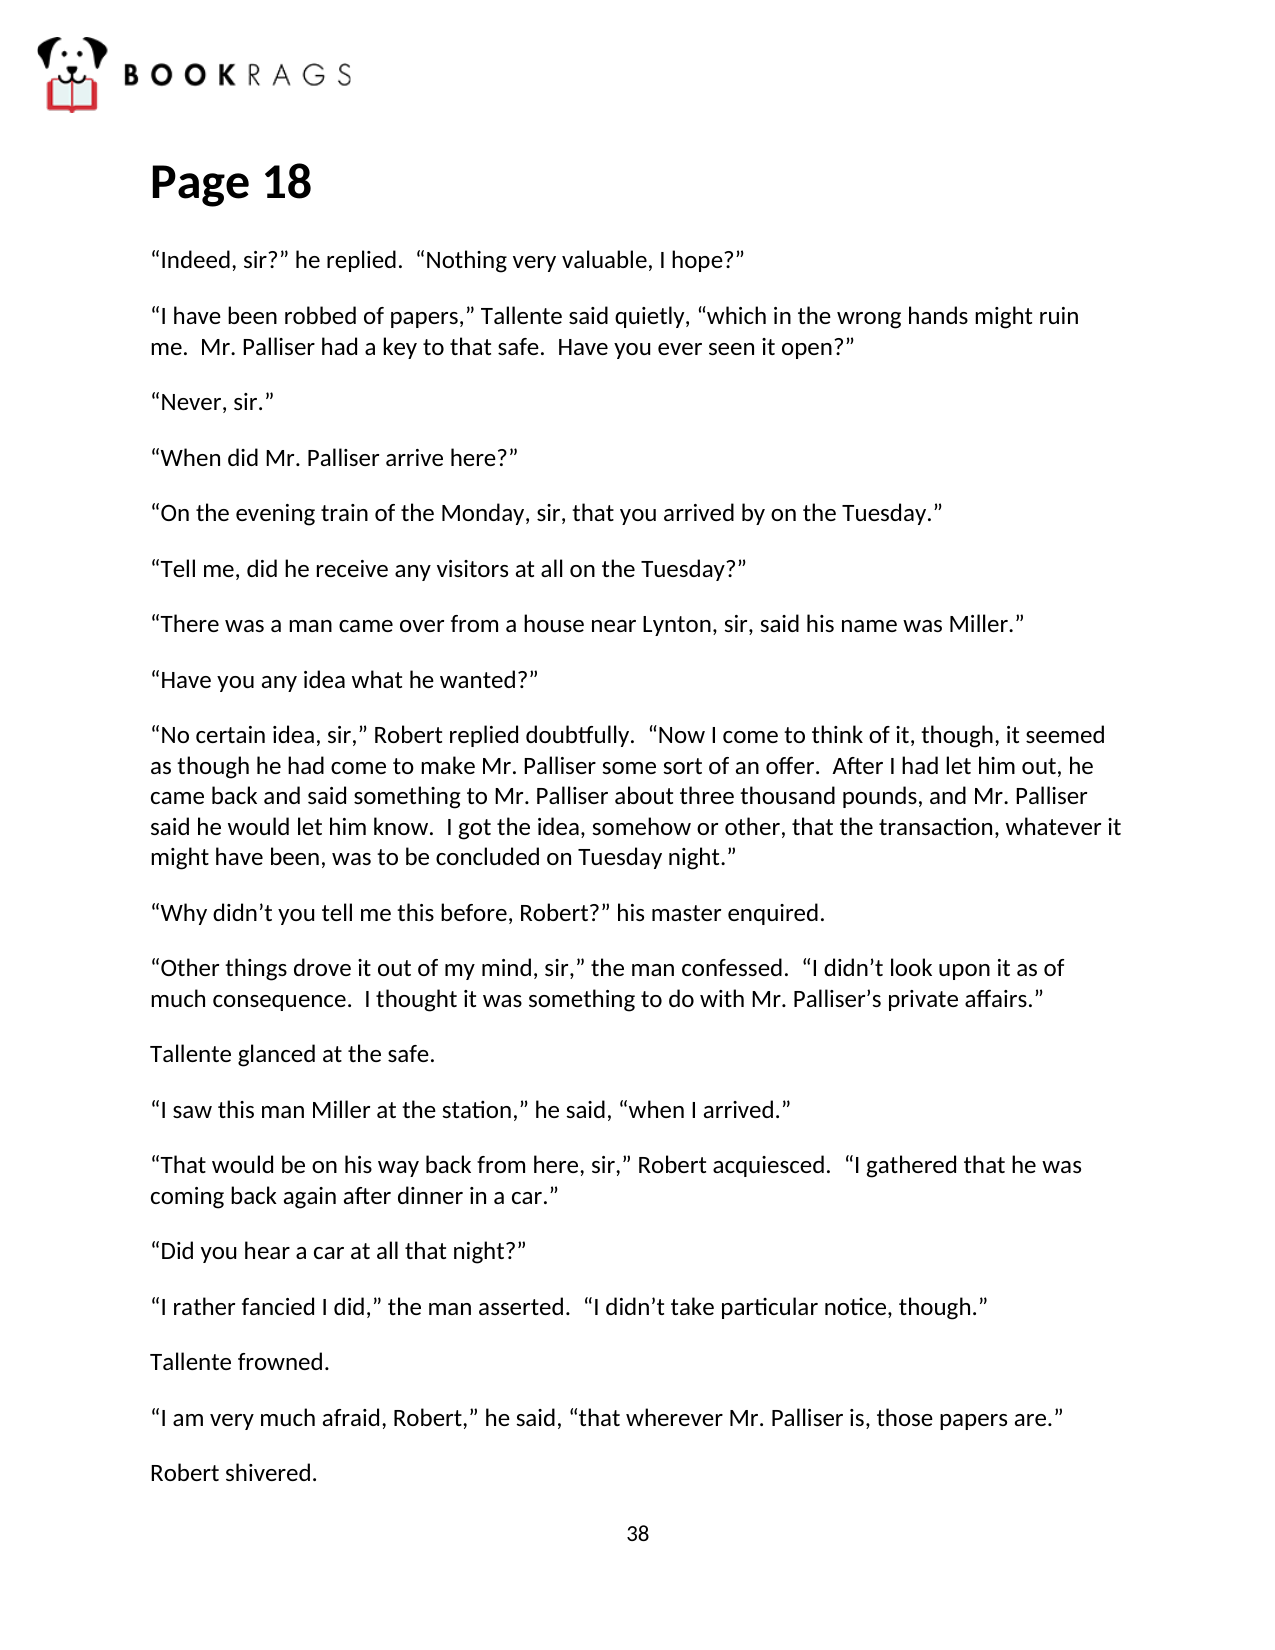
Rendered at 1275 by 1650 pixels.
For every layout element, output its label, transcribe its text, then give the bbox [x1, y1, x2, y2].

text “I rather fancied I did,” the man asserted. “I didn’t take particular notice, though.” [150, 1291, 1125, 1322]
text “I saw this man Miller at the station,” he said, “when I arrived.” [150, 1094, 1125, 1124]
text “Tell me, did he receive any visitors at all on the Tuesday?” [150, 553, 1125, 583]
text Page 18 [150, 150, 1125, 211]
text “Other things drove it out of my mind, sir,” the man confessed. “I didn’t look upon it as of much consequence. I thought it was something to do with Mr. Palliser’s private affairs.” [150, 952, 1125, 1013]
text “Did you hear a car at all that night?” [150, 1236, 1125, 1266]
text “Never, sir.” [150, 386, 1125, 417]
text “That would be on his way back from here, sir,” Robert acquiesced. “I gathered that he was coming back again after dinner in a car.” [150, 1149, 1125, 1211]
text Tallente frowned. [150, 1347, 1125, 1377]
text “Have you any idea what he wanted?” [150, 664, 1125, 694]
text “I have been robbed of papers,” Tallente said quietly, “which in the wrong hands might ruin me. Mr. Palliser had a key to that safe. Have you ever seen it open?” [150, 300, 1125, 361]
text “Indeed, sir?” he replied. “Nothing very valuable, I hope?” [150, 244, 1125, 275]
text “I am very much afraid, Robert,” he said, “that wherever Mr. Palliser is, those papers are.” [150, 1402, 1125, 1433]
text Tallente glanced at the safe. [150, 1038, 1125, 1069]
text “On the evening train of the Monday, sir, that you arrived by on the Tuesday.” [150, 497, 1125, 528]
text “There was a man came over from a house near Lynton, sir, said his name was Miller.” [150, 608, 1125, 639]
picture [37, 37, 351, 113]
text “When did Mr. Palliser arrive here?” [150, 442, 1125, 472]
text “No certain idea, sir,” Robert replied doubtfully. “Now I come to think of it, though, it seemed as though he had come to make Mr. Palliser some sort of an offer. After I had let him out, he came back and said something to Mr. Palliser about three thousand pounds, and Mr. Palliser said he would let him know. I got the idea, somehow or other, that the transaction, whatever it might have been, was to be concluded on Tuesday night.” [150, 719, 1125, 872]
text Robert shivered. [150, 1458, 1125, 1488]
text “Why didn’t you tell me this before, Robert?” his master enquired. [150, 897, 1125, 927]
